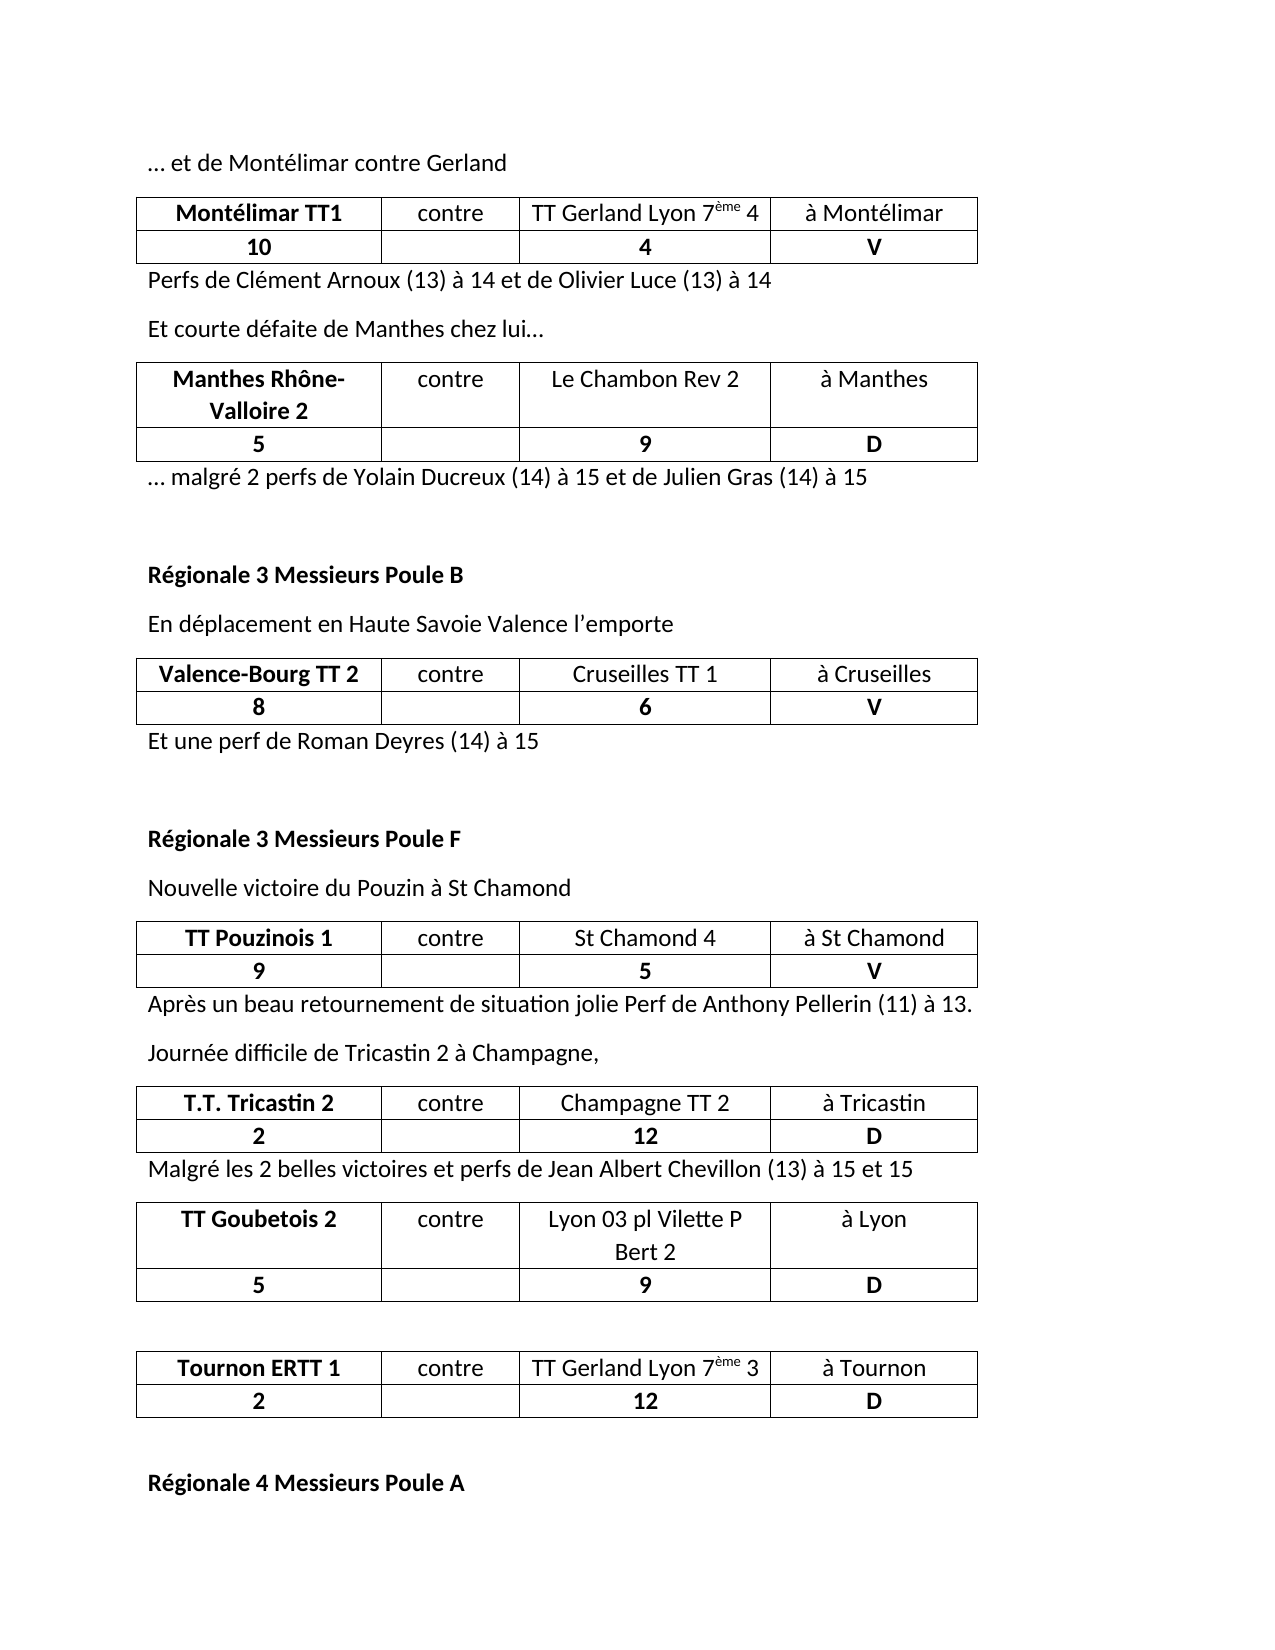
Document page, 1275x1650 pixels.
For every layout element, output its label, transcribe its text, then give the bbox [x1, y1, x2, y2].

table_header contre [382, 198, 519, 230]
table_header TT Gerland Lyon 7ème 4 [520, 198, 770, 230]
text Et une perf de Roman Deyres (14) à 15 [148, 725, 1127, 755]
table_header contre [382, 659, 519, 691]
text Perfs de Clément Arnoux (13) à 14 et de Olivier Luce (13) à 14 [148, 264, 1127, 294]
table_cell 9 [520, 1269, 770, 1301]
table_cell 10 [137, 231, 381, 263]
text En déplacement en Haute Savoie Valence l’emporte [148, 608, 1127, 639]
table_cell V [771, 692, 977, 724]
text Malgré les 2 belles victoires et perfs de Jean Albert Chevillon (13) à 15 et 15 [148, 1153, 1127, 1184]
table_header Cruseilles TT 1 [520, 659, 770, 691]
table_header à Cruseilles [771, 659, 977, 691]
table_cell [382, 1120, 519, 1152]
table_header contre [382, 1352, 519, 1384]
text Régionale 3 Messieurs Poule F [148, 823, 1127, 853]
text … malgré 2 perfs de Yolain Ducreux (14) à 15 et de Julien Gras (14) à 15 [148, 462, 1127, 492]
table_cell D [771, 428, 977, 461]
text Régionale 3 Messieurs Poule B [148, 559, 1127, 590]
text Après un beau retournement de situation jolie Perf de Anthony Pellerin (11) à 13. [148, 988, 1127, 1018]
table_header TT Gerland Lyon 7ème 3 [520, 1352, 770, 1384]
table_header à Tournon [771, 1352, 977, 1384]
table_header Lyon 03 pl Vilette P Bert 2 [520, 1203, 770, 1268]
table_cell 5 [137, 428, 381, 461]
table_header TT Goubetois 2 [137, 1203, 381, 1268]
table_header contre [382, 363, 519, 427]
table_cell V [771, 955, 977, 987]
table_cell [382, 955, 519, 987]
table_header à St Chamond [771, 922, 977, 954]
table_cell [382, 692, 519, 724]
table_cell 5 [137, 1269, 381, 1301]
table_header TT Pouzinois 1 [137, 922, 381, 954]
table_header contre [382, 1203, 519, 1268]
text Nouvelle victoire du Pouzin à St Chamond [148, 872, 1127, 902]
table_cell 5 [520, 955, 770, 987]
table_cell 9 [137, 955, 381, 987]
table_header Valence-Bourg TT 2 [137, 659, 381, 691]
table_header St Chamond 4 [520, 922, 770, 954]
table_header T.T. Tricastin 2 [137, 1087, 381, 1119]
text Journée difficile de Tricastin 2 à Champagne, [148, 1037, 1127, 1067]
table_cell 12 [520, 1385, 770, 1417]
table_header Tournon ERTT 1 [137, 1352, 381, 1384]
table_cell [382, 428, 519, 461]
table_header Champagne TT 2 [520, 1087, 770, 1119]
table_cell D [771, 1120, 977, 1152]
table_cell D [771, 1269, 977, 1301]
table_cell [382, 231, 519, 263]
text Et courte défaite de Manthes chez lui… [148, 313, 1127, 343]
table_cell 2 [137, 1385, 381, 1417]
table_header à Manthes [771, 363, 977, 427]
table_cell 4 [520, 231, 770, 263]
table_cell D [771, 1385, 977, 1417]
table_cell 6 [520, 692, 770, 724]
table_header contre [382, 922, 519, 954]
table_cell [382, 1385, 519, 1417]
table_cell V [771, 231, 977, 263]
table_header à Tricastin [771, 1087, 977, 1119]
text Régionale 4 Messieurs Poule A [148, 1467, 1127, 1498]
table_cell 8 [137, 692, 381, 724]
table_header contre [382, 1087, 519, 1119]
table_header à Montélimar [771, 198, 977, 230]
table_header Montélimar TT1 [137, 198, 381, 230]
table_cell [382, 1269, 519, 1301]
table_header à Lyon [771, 1203, 977, 1268]
table_header Le Chambon Rev 2 [520, 363, 770, 427]
table_cell 12 [520, 1120, 770, 1152]
table_cell 9 [520, 428, 770, 461]
text … et de Montélimar contre Gerland [148, 148, 1127, 178]
table_header Manthes Rhône- Valloire 2 [137, 363, 381, 427]
table_cell 2 [137, 1120, 381, 1152]
